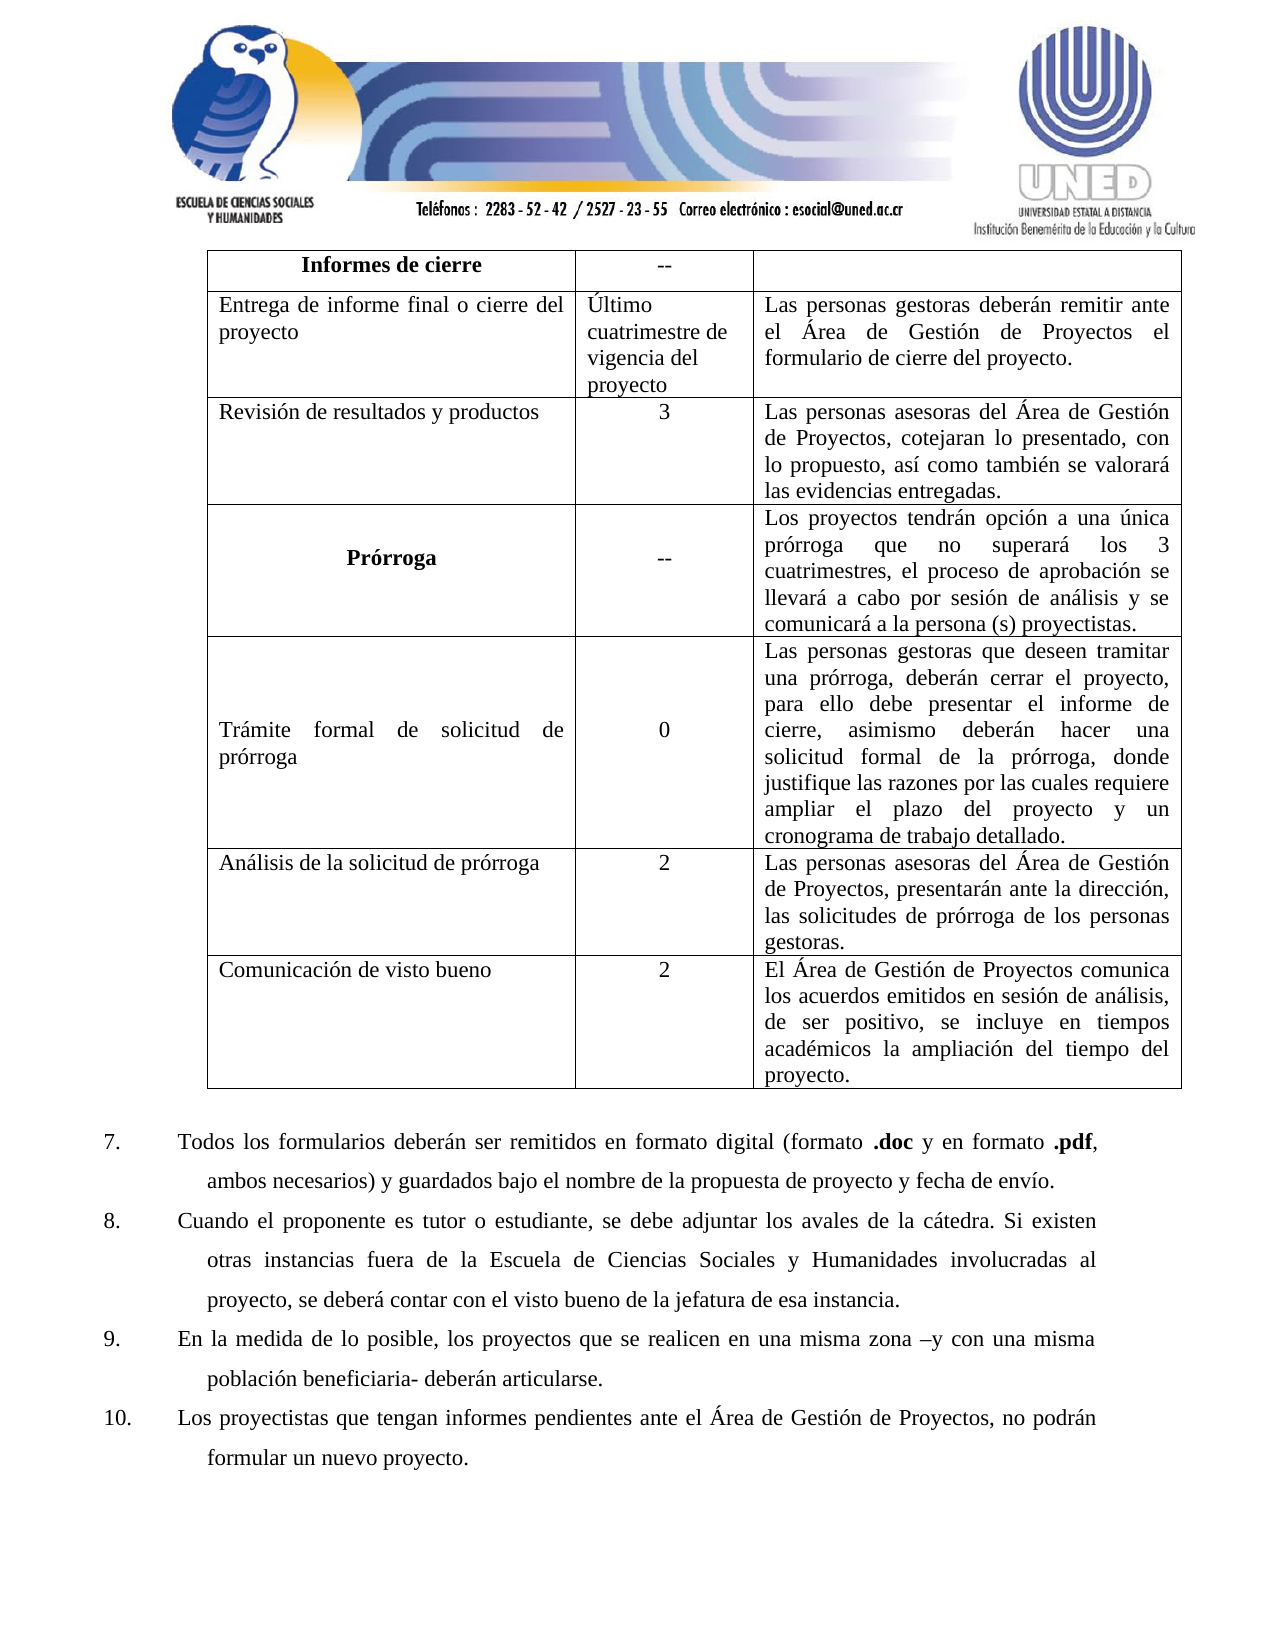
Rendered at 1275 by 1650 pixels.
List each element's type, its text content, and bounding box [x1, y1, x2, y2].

table_cell Último cuatrimestre de vigencia del proyecto [576, 292, 753, 397]
table_cell Las personas asesoras del Área de Gestión de Proyectos, presentarán ante la dirección, las solicitudes de prórroga de los personas gestoras. [754, 849, 1181, 954]
table_cell Prórroga [208, 505, 575, 636]
table_cell Revisión de resultados y productos [208, 398, 575, 503]
table_cell Análisis de la solicitud de prórroga [208, 849, 575, 954]
table_cell Las personas gestoras deberán remitir ante el Área de Gestión de Proyectos el formulario de cierre del proyecto. [754, 292, 1181, 397]
table_cell Los proyectos tendrán opción a una única prórroga que no superará los 3 cuatrimestres, el proceso de aprobación se llevará a cabo por sesión de análisis y se comunicará a la persona (s) proyectistas. [754, 505, 1181, 636]
table_cell -- [576, 505, 753, 636]
table_cell [754, 251, 1181, 291]
picture [125, 0, 1213, 246]
table_cell Las personas gestoras que deseen tramitar una prórroga, deberán cerrar el proyecto, para ello debe presentar el informe de cierre, asimismo deberán hacer una solicitud formal de la prórroga, donde justifique las razones por las cuales requiere ampliar el plazo del proyecto y un cronograma de trabajo detallado. [754, 637, 1181, 848]
list Cuando el proponente es tutor o estudiante, se debe adjuntar los avales de la cátedra. Si existen otras instancias fuera de la Escuela de Ciencias Sociales y Humanidades involucradas al proyecto, se deberá contar con el visto bueno de la jefatura de esa instancia. [103, 1207, 1098, 1312]
table_cell Entrega de informe final o cierre del proyecto [208, 292, 575, 397]
table_cell -- [576, 251, 753, 291]
table_cell Informes de cierre [208, 251, 575, 291]
table_cell 2 [576, 956, 753, 1087]
list Los proyectistas que tengan informes pendientes ante el Área de Gestión de Proyectos, no podrán formular un nuevo proyecto. [103, 1404, 1098, 1470]
table_cell El Área de Gestión de Proyectos comunica los acuerdos emitidos en sesión de análisis, de ser positivo, se incluye en tiempos académicos la ampliación del tiempo del proyecto. [754, 956, 1181, 1087]
table_cell Comunicación de visto bueno [208, 956, 575, 1087]
list Todos los formularios deberán ser remitidos en formato digital (formato .doc y en formato .pdf, ambos necesarios) y guardados bajo el nombre de la propuesta de proyecto y fecha de envío. [103, 1128, 1098, 1194]
list En la medida de lo posible, los proyectos que se realicen en una misma zona –y con una misma población beneficiaria- deberán articularse. [103, 1325, 1098, 1391]
table_cell Las personas asesoras del Área de Gestión de Proyectos, cotejaran lo presentado, con lo propuesto, así como también se valorará las evidencias entregadas. [754, 398, 1181, 503]
table_cell 2 [576, 849, 753, 954]
table_cell 0 [576, 637, 753, 848]
table_cell 3 [576, 398, 753, 503]
table_cell Trámite formal de solicitud de prórroga [208, 637, 575, 848]
